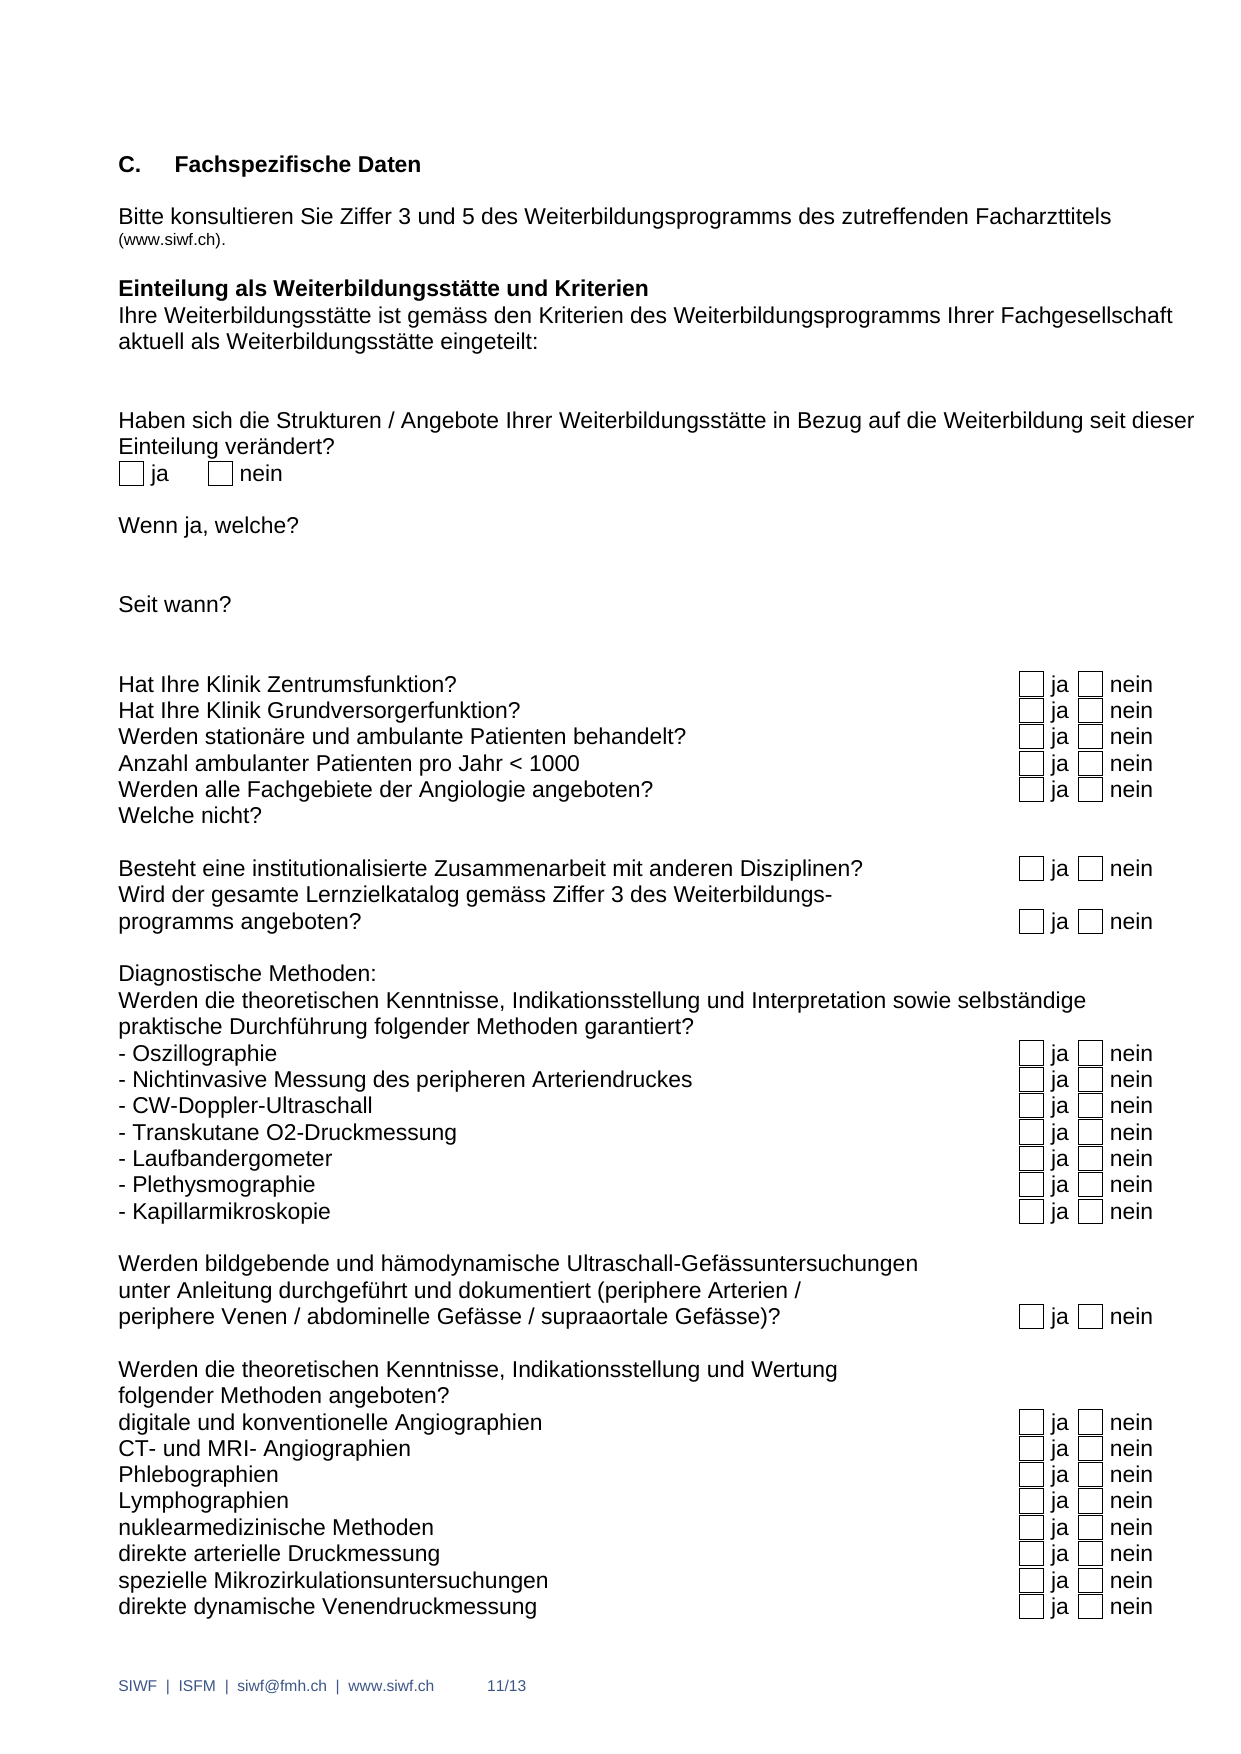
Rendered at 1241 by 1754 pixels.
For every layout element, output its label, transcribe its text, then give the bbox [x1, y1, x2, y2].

text - Plethysmographie ja nein [118, 1171, 1185, 1198]
text Diagnostische Methoden: [118, 960, 1185, 987]
text ja nein [118, 460, 1203, 486]
text Wenn ja, welche? [118, 512, 1203, 539]
text folgender Methoden angeboten? [118, 1382, 1185, 1408]
text Werden die theoretischen Kenntnisse, Indikationsstellung und Interpretation sowie selbständige praktische Durchführung folgender Methoden garantiert? [118, 987, 1185, 1039]
text direkte arterielle Druckmessung ja nein [118, 1540, 1185, 1567]
text Wird der gesamte Lernzielkatalog gemäss Ziffer 3 des Weiterbildungs- [118, 881, 1185, 908]
text Werden die theoretischen Kenntnisse, Indikationsstellung und Wertung [118, 1356, 1185, 1382]
text C. Fachspezifische Daten [118, 151, 1203, 177]
text CT- und MRI- Angiographien ja nein [118, 1435, 1185, 1461]
text Hat Ihre Klinik Zentrumsfunktion? ja nein [118, 671, 1019, 697]
text Hat Ihre Klinik Grundversorgerfunktion? ja nein [118, 697, 1185, 723]
text Phlebographien ja nein [118, 1461, 1185, 1487]
text Besteht eine institutionalisierte Zusammenarbeit mit anderen Disziplinen? ja nein [118, 855, 1185, 881]
text nuklearmedizinische Methoden ja nein [118, 1514, 1185, 1540]
text - Nichtinvasive Messung des peripheren Arteriendruckes ja nein [118, 1066, 1185, 1092]
text unter Anleitung durchgeführt und dokumentiert (periphere Arterien / [118, 1277, 1185, 1303]
text Einteilung als Weiterbildungsstätte und Kriterien [118, 275, 1203, 302]
text Werden bildgebende und hämodynamische Ultraschall-Gefässuntersuchungen [118, 1250, 1185, 1277]
text programms angeboten? ja nein [118, 908, 1185, 934]
text Ihre Weiterbildungsstätte ist gemäss den Kriterien des Weiterbildungsprogramms Ihrer Fachgesellschaft aktuell als Weiterbildungsstätte eingeteilt: [118, 302, 1203, 354]
text - Transkutane O2-Druckmessung ja nein [118, 1118, 1185, 1145]
text Lymphographien ja nein [118, 1487, 1185, 1514]
text - CW-Doppler-Ultraschall ja nein [118, 1092, 1185, 1118]
text - Oszillographie ja nein [118, 1039, 1185, 1066]
text Bitte konsultieren Sie Ziffer 3 und 5 des Weiterbildungsprogramms des zutreffenden Facharzttitels (www.siwf.ch). [118, 203, 1203, 249]
text - Laufbandergometer ja nein [118, 1145, 1185, 1171]
text digitale und konventionelle Angiographien ja nein [118, 1408, 1185, 1435]
text Seit wann? [118, 591, 1203, 618]
text periphere Venen / abdominelle Gefässe / supraaortale Gefässe)? ja nein [118, 1303, 1185, 1329]
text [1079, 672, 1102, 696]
text direkte dynamische Venendruckmessung ja nein [118, 1593, 1185, 1619]
text Werden stationäre und ambulante Patienten behandelt? ja nein [118, 723, 1185, 749]
text spezielle Mikrozirkulationsuntersuchungen ja nein [118, 1567, 1185, 1593]
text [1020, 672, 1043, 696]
text Anzahl ambulanter Patienten pro Jahr < 1000 ja nein [118, 749, 1185, 776]
text Welche nicht? [118, 802, 1185, 829]
text - Kapillarmikroskopie ja nein [118, 1198, 1185, 1224]
text Haben sich die Strukturen / Angebote Ihrer Weiterbildungsstätte in Bezug auf die Weiterbildung seit dieser Einteilung verändert? [118, 407, 1203, 460]
text Werden alle Fachgebiete der Angiologie angeboten? ja nein [118, 776, 1185, 802]
